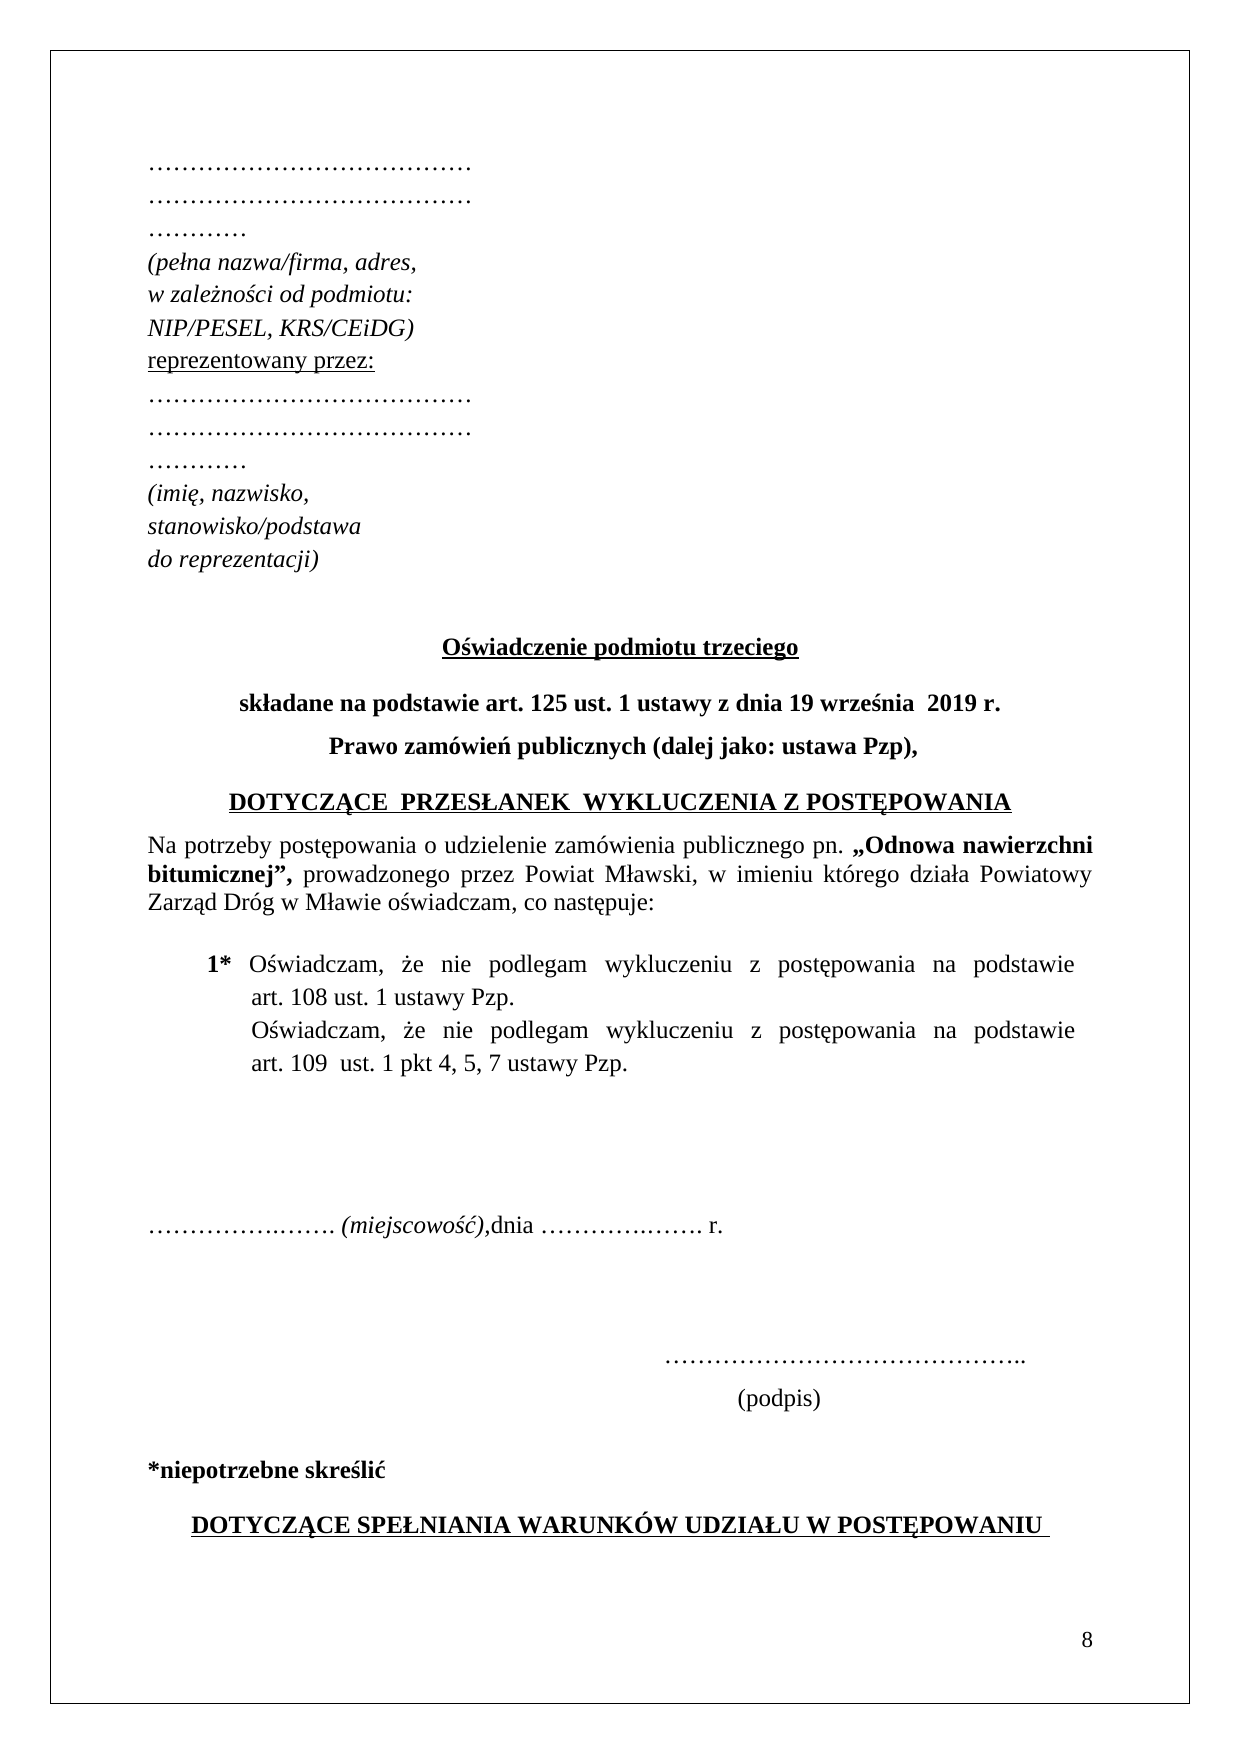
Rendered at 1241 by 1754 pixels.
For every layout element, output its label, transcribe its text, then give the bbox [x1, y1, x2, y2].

text Oświadczenie podmiotu trzeciego [147, 632, 1093, 661]
text Oświadczam, że nie podlegam wykluczeniu z postępowania na podstawie art. 109 ust. 1 pkt 4, 5, 7 ustawy Pzp. [251, 1015, 1093, 1077]
text Prawo zamówień publicznych (dalej jako: ustawa Pzp), [147, 731, 1093, 760]
text Na potrzeby postępowania o udzielenie zamówienia publicznego pn. „Odnowa nawierzchni bitumicznej”, prowadzonego przez Powiat Mławski, w imieniu którego działa Powiatowy Zarząd Dróg w Mławie oświadczam, co następuje: [147, 830, 1093, 916]
text …………………………………….. (podpis) [147, 1340, 1093, 1412]
text składane na podstawie art. 125 ust. 1 ustawy z dnia 19 września 2019 r. [147, 688, 1093, 717]
text reprezentowany przez: [147, 346, 1093, 374]
text *niepotrzebne skreślić [147, 1455, 1093, 1484]
text (imię, nazwisko, stanowisko/podstawa do reprezentacji) [147, 478, 473, 572]
text (pełna nazwa/firma, adres, w zależności od podmiotu: NIP/PESEL, KRS/CEiDG) [147, 247, 473, 341]
text ……………………………………………………………………………… [147, 379, 472, 473]
text 1* Oświadczam, że nie podlegam wykluczeniu z postępowania na podstawie art. 108 ust. 1 ustawy Pzp. [207, 949, 1093, 1011]
text DOTYCZĄCE SPEŁNIANIA WARUNKÓW UDZIAŁU W POSTĘPOWANIU [147, 1511, 1093, 1582]
text DOTYCZĄCE PRZESŁANEK WYKLUCZENIA Z POSTĘPOWANIA [147, 787, 1093, 816]
text ……………………………………………………………………………… [147, 147, 472, 242]
text …………….……. (miejscowość),dnia ………….……. r. [147, 1211, 1093, 1239]
